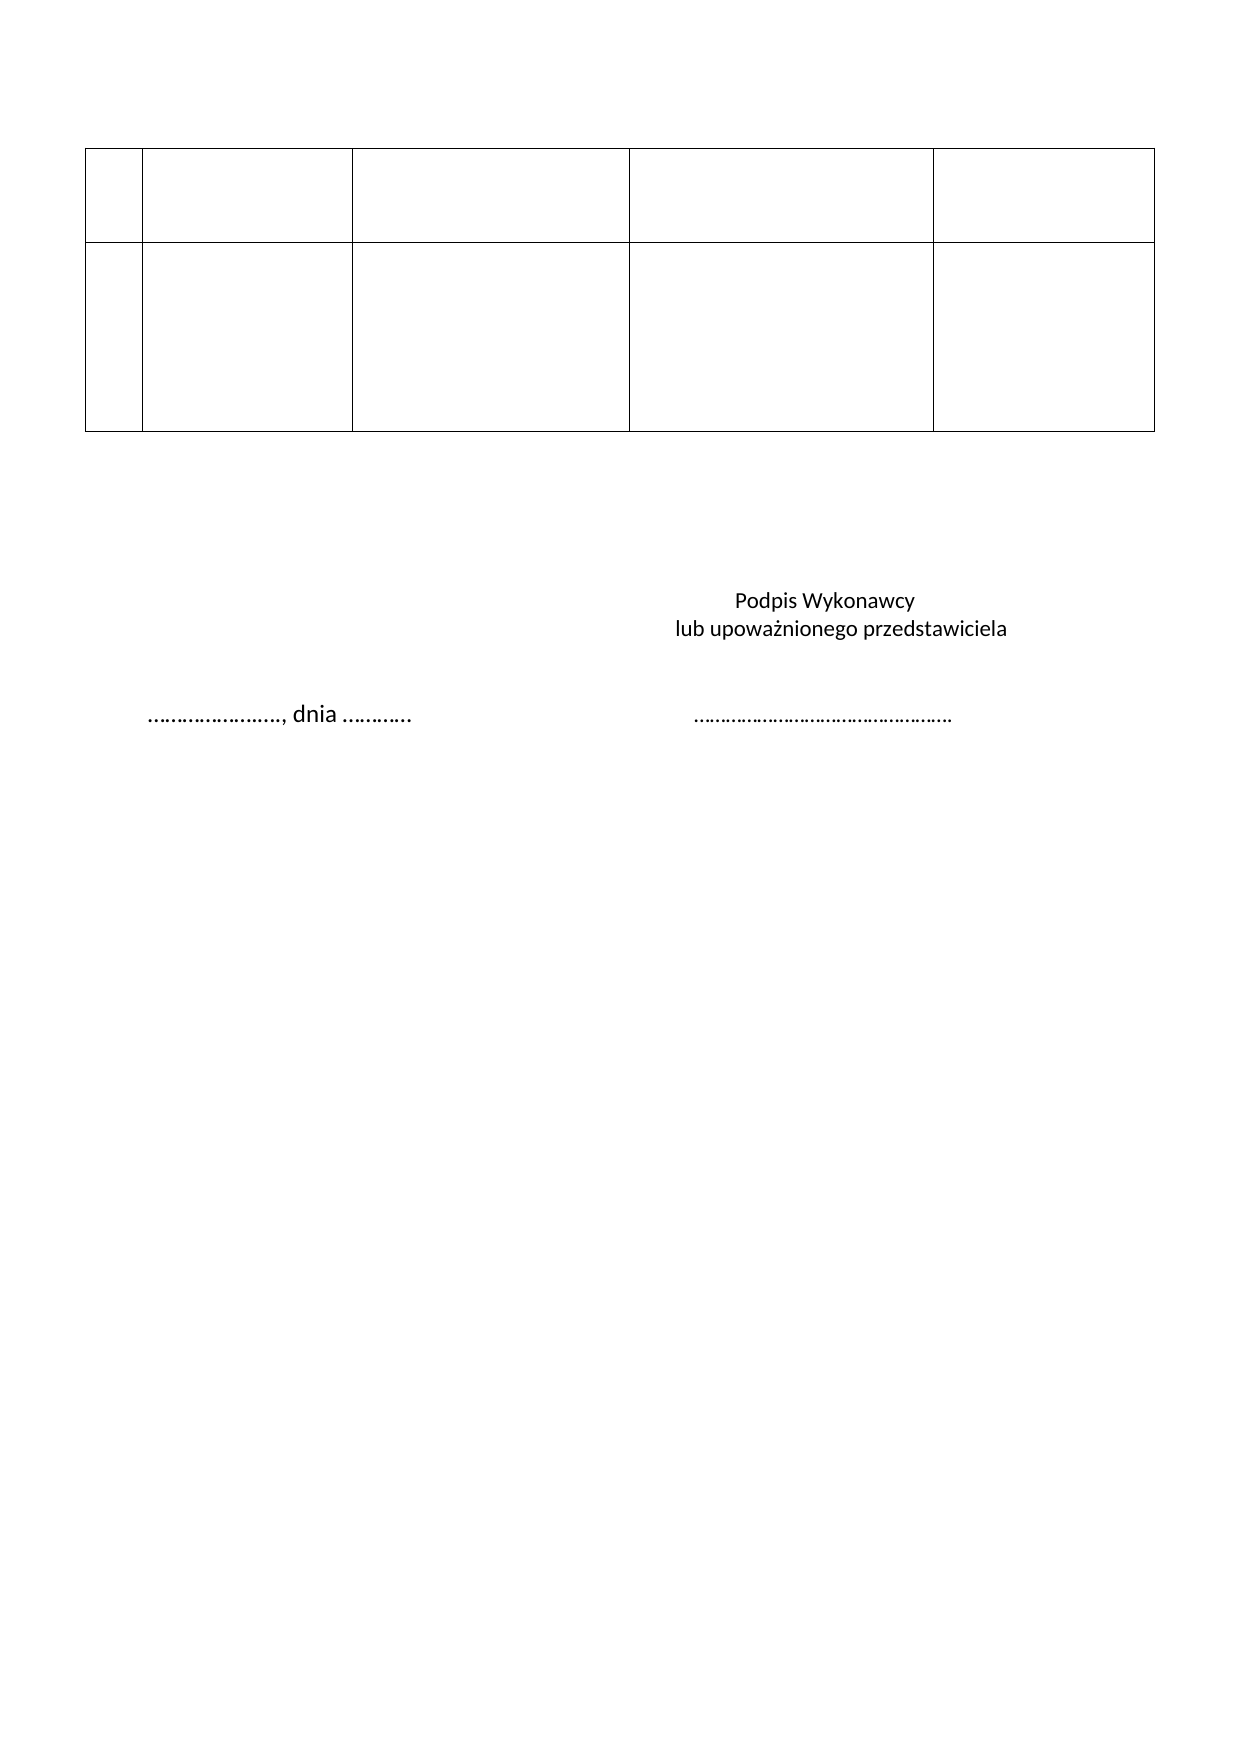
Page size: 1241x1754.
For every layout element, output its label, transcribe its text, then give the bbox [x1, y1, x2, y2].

text lub upoważnionego przedstawiciela [516, 614, 1093, 642]
table_cell [630, 243, 933, 431]
text ……………….…., dnia ………… …………………………………………. [148, 698, 1093, 728]
table_cell [353, 149, 629, 242]
text Podpis Wykonawcy [443, 586, 1093, 614]
table_cell [353, 243, 629, 431]
table_cell [86, 243, 142, 431]
table_cell [934, 149, 1154, 242]
table_cell [934, 243, 1154, 431]
table_cell [630, 149, 933, 242]
table_cell [143, 243, 352, 431]
table_cell [86, 149, 142, 242]
table_cell [143, 149, 352, 242]
